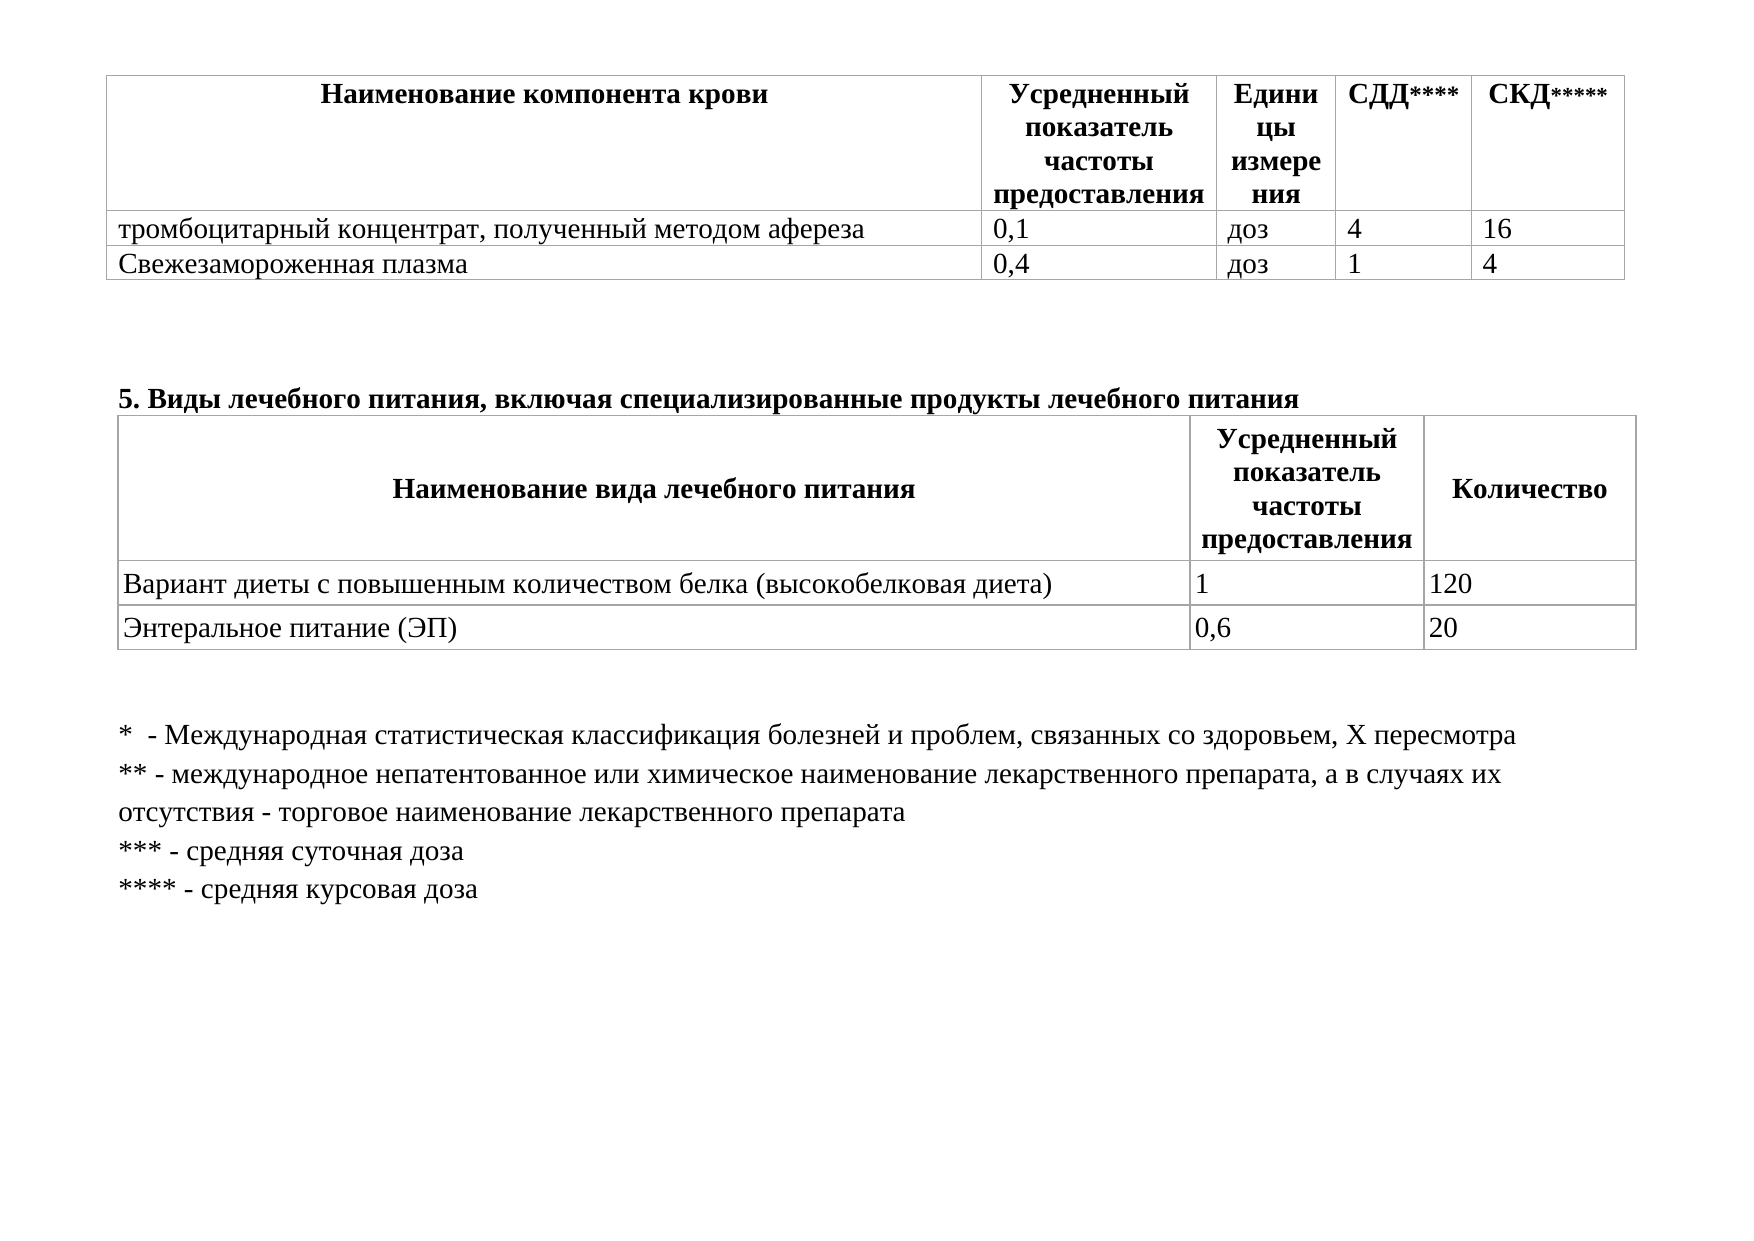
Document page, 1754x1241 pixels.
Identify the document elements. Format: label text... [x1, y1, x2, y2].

table_cell 1 [1336, 246, 1471, 279]
table_cell 0,6 [1191, 606, 1423, 648]
text **** - средняя курсовая доза [118, 871, 1636, 905]
table_header Единицы измерения [1217, 76, 1335, 210]
table_cell 120 [1425, 561, 1635, 604]
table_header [982, 76, 1216, 210]
table_cell 4 [1472, 246, 1624, 279]
table_cell 1 [1191, 561, 1423, 604]
table_cell 20 [1425, 606, 1635, 648]
table_header Наименование компонента крови [107, 76, 981, 210]
table_header Количество [1425, 416, 1635, 559]
text * - Международная статистическая классификация болезней и проблем, связанных со здоровьем, Х пересмотра [118, 717, 1636, 751]
table_cell Свежезамороженная плазма [107, 246, 981, 279]
table_cell 0,1 [982, 211, 1216, 245]
table_header Наименование вида лечебного питания [119, 416, 1189, 559]
table_cell доз [1217, 246, 1335, 279]
text *** - средняя суточная доза [118, 833, 1636, 866]
table_cell 4 [1336, 211, 1471, 245]
table_header СКД***** [1472, 76, 1624, 210]
table_cell 16 [1472, 211, 1624, 245]
text ** - международное непатентованное или химическое наименование лекарственного препарата, а в случаях их отсутствия - торговое наименование лекарственного препарата [118, 756, 1636, 828]
table_header СДД**** [1336, 76, 1471, 210]
table_cell доз [1217, 211, 1335, 245]
table_cell 0,4 [982, 246, 1216, 279]
text 5. Виды лечебного питания, включая специализированные продукты лечебного питания [118, 381, 1636, 414]
table_cell Энтеральное питание (ЭП) [119, 606, 1189, 648]
table_cell тромбоцитарный концентрат, полученный методом афереза [107, 211, 981, 245]
table_header Усредненный показатель частоты предоставления [1191, 416, 1423, 559]
table_cell Вариант диеты с повышенным количеством белка (высокобелковая диета) [119, 561, 1189, 604]
